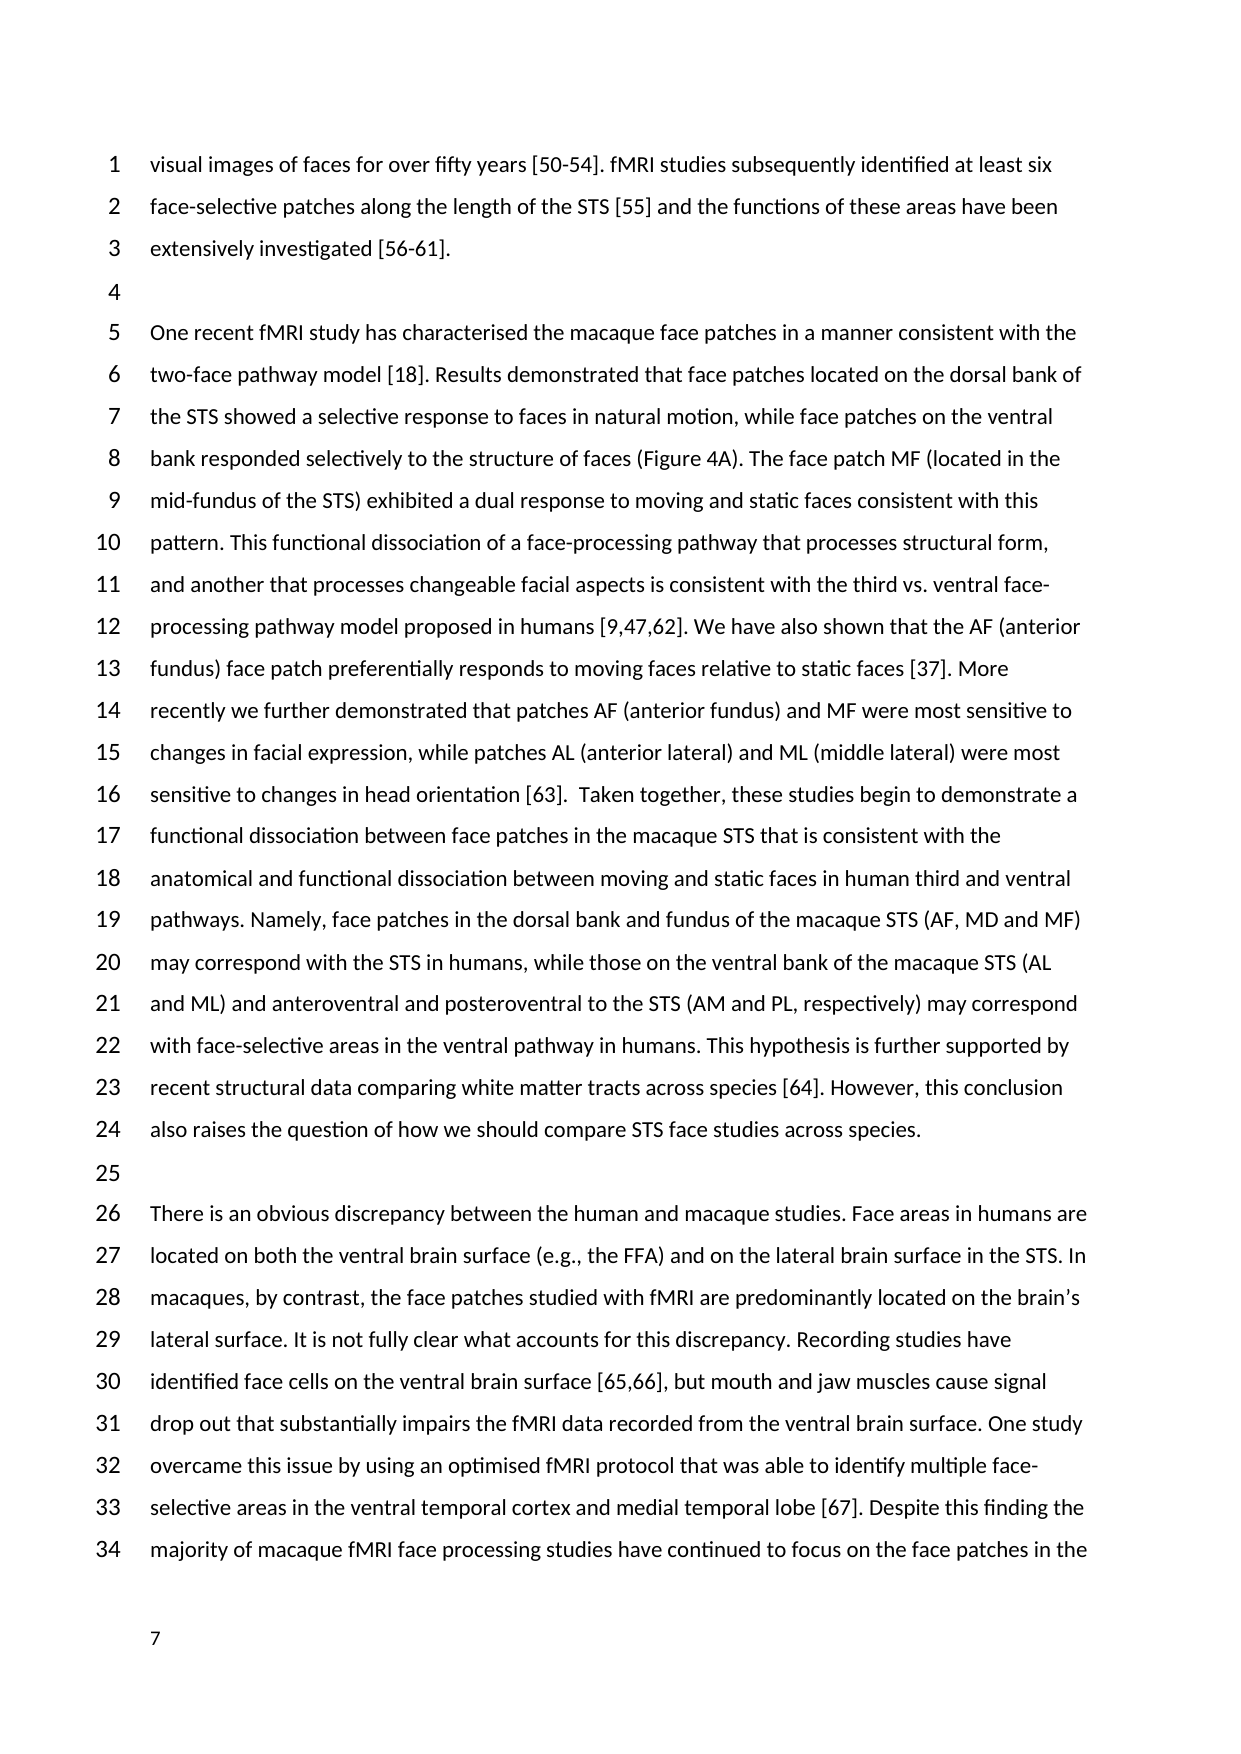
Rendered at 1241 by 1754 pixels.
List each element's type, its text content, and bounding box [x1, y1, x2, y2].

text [150, 1199, 1090, 1563]
text One recent fMRI study has characterised the macaque face patches in a manner consistent with the two-face pathway model [18]. Results demonstrated that face patches located on the dorsal bank of the STS showed a selective response to faces in natural motion, while face patches on the ventral bank responded selectively to the structure of faces (Figure 4A). The face patch MF (located in the mid-fundus of the STS) exhibited a dual response to moving and static faces consistent with this pattern. This functional dissociation of a face-processing pathway that processes structural form, and another that processes changeable facial aspects is consistent with the third vs. ventral face-processing pathway model proposed in humans [9,47,62]. We have also shown that the AF (anterior fundus) face patch preferentially responds to moving faces relative to static faces [37]. More recently we further demonstrated that patches AF (anterior fundus) and MF were most sensitive to changes in facial expression, while patches AL (anterior lateral) and ML (middle lateral) were most sensitive to changes in head orientation [63]. Taken together, these studies begin to demonstrate a functional dissociation between face patches in the macaque STS that is consistent with the anatomical and functional dissociation between moving and static faces in human third and ventral pathways. Namely, face patches in the dorsal bank and fundus of the macaque STS (AF, MD and MF) may correspond with the STS in humans, while those on the ventral bank of the macaque STS (AL and ML) and anteroventral and posteroventral to the STS (AM and PL, respectively) may correspond with face-selective areas in the ventral pathway in humans. This hypothesis is further supported by recent structural data comparing white matter tracts across species [64]. However, this conclusion also raises the question of how we should compare STS face studies across species. [150, 318, 1090, 1143]
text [150, 150, 1090, 262]
